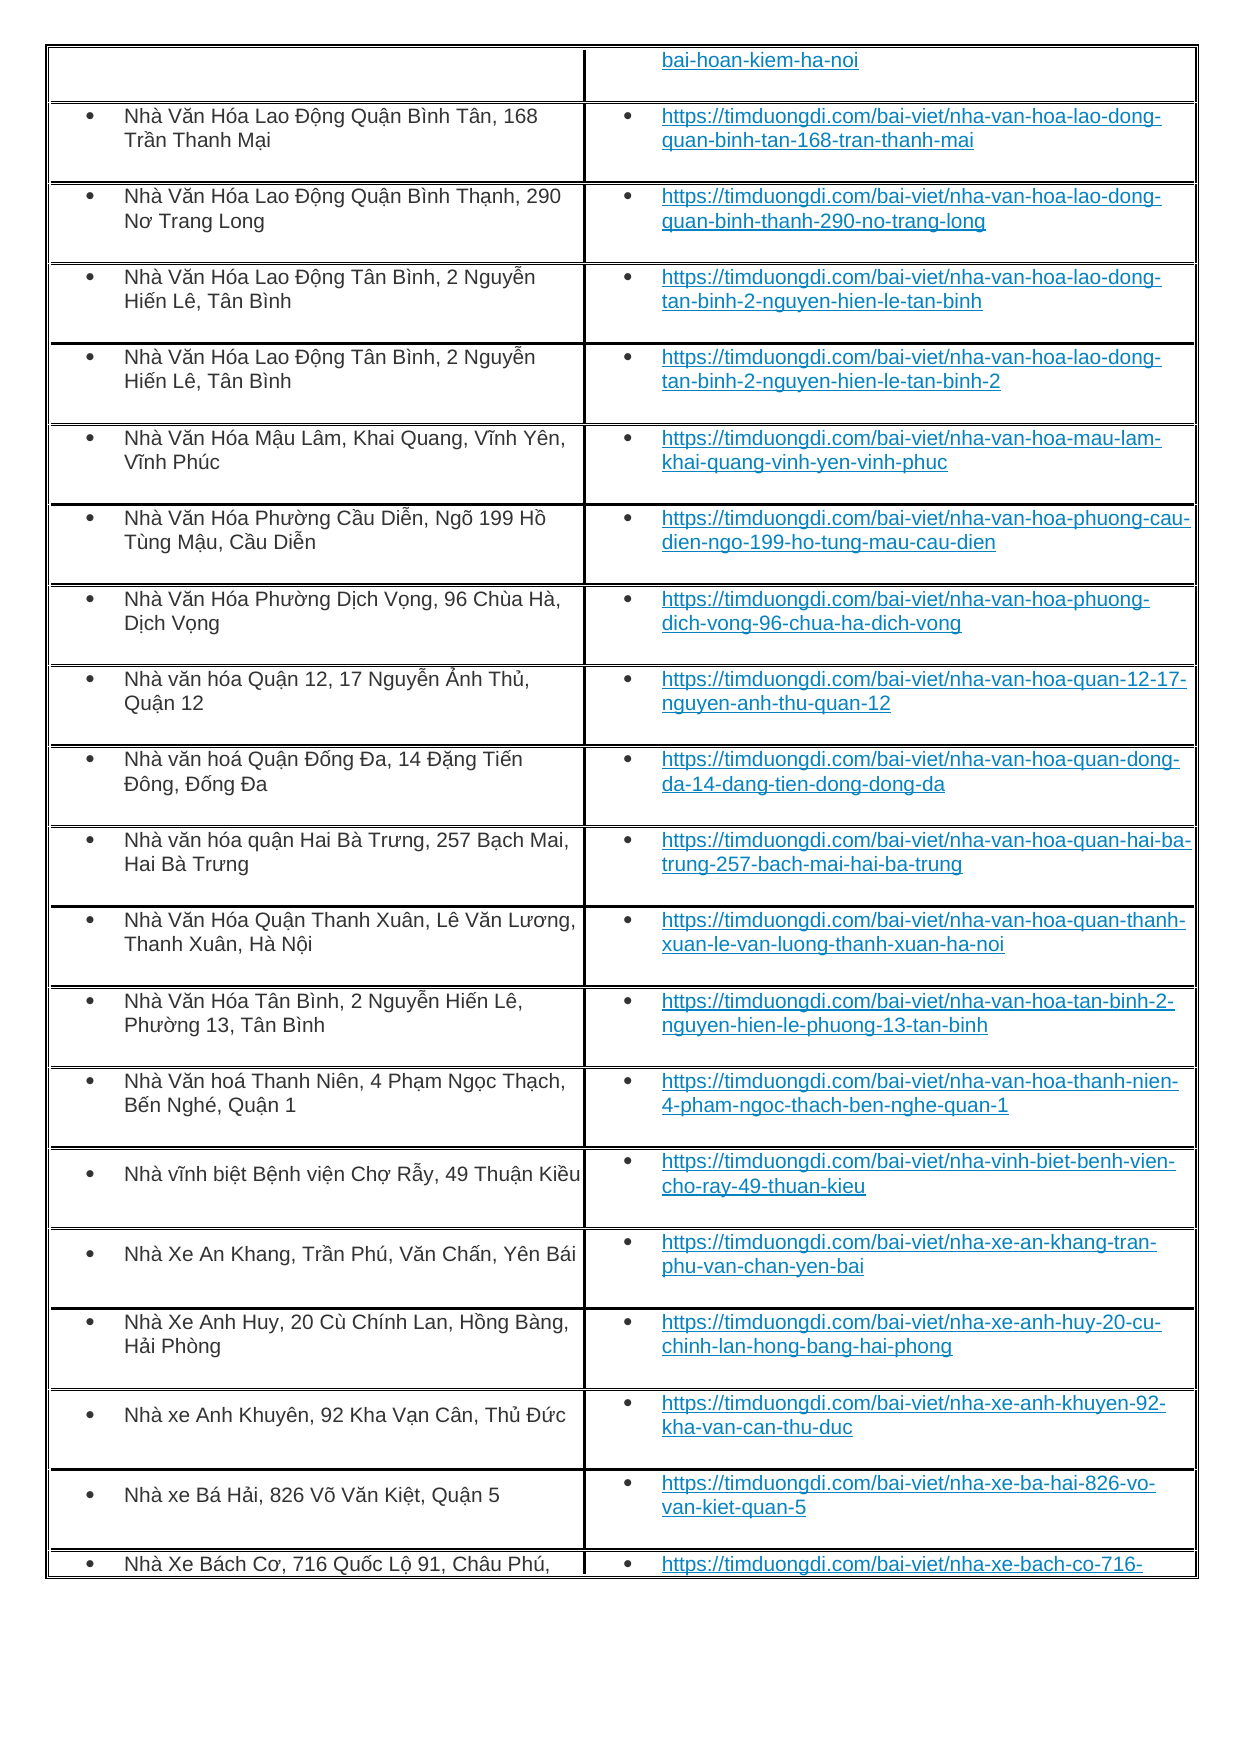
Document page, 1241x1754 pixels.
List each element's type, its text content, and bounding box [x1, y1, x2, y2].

table_cell Nhà xe Anh Khuyên, 92 Kha Vạn Cân, Thủ Đức [49, 1388, 583, 1468]
table_cell https://timduongdi.com/bai-viet/nha-van-hoa-quan-12-17-nguyen-anh-thu-quan-12 [584, 664, 1197, 744]
table_cell https://timduongdi.com/bai-viet/nha-xe-anh-huy-20-cu-chinh-lan-hong-bang-hai-phong [586, 1307, 1195, 1387]
table_cell https://timduongdi.com/bai-viet/nha-van-hoa-quan-thanh-xuan-le-van-luong-thanh-xuan-ha-noi [586, 905, 1195, 985]
table_cell Nhà Văn Hóa Tân Bình, 2 Nguyễn Hiến Lê, Phường 13, Tân Bình [49, 985, 583, 1066]
table_cell https://timduongdi.com/bai-viet/nha-xe-anh-khuyen-92-kha-van-can-thu-duc [586, 1388, 1196, 1468]
table_cell Nhà văn hóa Quận 12, 17 Nguyễn Ảnh Thủ, Quận 12 [47, 664, 584, 744]
table_cell Nhà xe Bá Hải, 826 Võ Văn Kiệt, Quận 5 [47, 1468, 583, 1548]
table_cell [49, 1548, 584, 1576]
table_cell Nhà Văn Hóa Phường Dịch Vọng, 96 Chùa Hà, Dịch Vọng [49, 583, 583, 664]
table_cell Nhà văn hóa quận Hai Bà Trưng, 257 Bạch Mai, Hai Bà Trưng [49, 825, 583, 905]
table_cell Nhà Văn Hóa Lao Động Tân Bình, 2 Nguyễn Hiến Lê, Tân Bình [49, 342, 583, 422]
table_cell https://timduongdi.com/bai-viet/nha-van-hoa-phuong-dich-vong-96-chua-ha-dich-vong [586, 583, 1196, 664]
table_cell https://timduongdi.com/bai-viet/nha-van-hoa-tan-binh-2-nguyen-hien-le-phuong-13-tan-binh [586, 985, 1196, 1066]
table_cell Nhà Xe Anh Huy, 20 Cù Chính Lan, Hồng Bàng, Hải Phòng [49, 1307, 583, 1387]
table_cell Nhà Văn Hóa Quận Thanh Xuân, Lê Văn Lương, Thanh Xuân, Hà Nội [49, 905, 583, 985]
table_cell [584, 1548, 1196, 1576]
table_cell https://timduongdi.com/bai-viet/nha-van-hoa-mau-lam-khai-quang-vinh-yen-vinh-phuc [586, 423, 1196, 503]
table_cell https://timduongdi.com/bai-viet/nha-van-hoa-lao-dong-quan-binh-tan-168-tran-thanh-mai [584, 101, 1197, 181]
table_cell https://timduongdi.com/bai-viet/nha-van-hoa-quan-dong-da-14-dang-tien-dong-dong-da [586, 744, 1196, 824]
table_cell https://timduongdi.com/bai-viet/nha-xe-an-khang-tran-phu-van-chan-yen-bai [584, 1227, 1197, 1307]
table_cell Nhà văn hoá Quận Đống Đa, 14 Đặng Tiến Đông, Đống Đa [49, 744, 583, 824]
table_cell Nhà Văn Hóa Mậu Lâm, Khai Quang, Vĩnh Yên, Vĩnh Phúc [49, 423, 583, 503]
table_cell https://timduongdi.com/bai-viet/nha-van-hoa-lao-dong-tan-binh-2-nguyen-hien-le-tan-binh [584, 262, 1197, 342]
table_cell Nhà vĩnh biệt Bệnh viện Chợ Rẫy, 49 Thuận Kiều [49, 1146, 583, 1227]
table_cell Nhà Văn Hóa Lao Động Quận Bình Thạnh, 290 Nơ Trang Long [49, 181, 583, 262]
table_cell Nhà Văn Hóa Lao Động Tân Bình, 2 Nguyễn Hiến Lê, Tân Bình [47, 262, 584, 342]
table_cell Nhà Xe An Khang, Trần Phú, Văn Chấn, Yên Bái [47, 1227, 584, 1307]
table_cell https://timduongdi.com/bai-viet/nha-van-hoa-quan-hai-ba-trung-257-bach-mai-hai-ba-trung [586, 825, 1196, 905]
table_cell Nhà Văn Hóa Lao Động Quận Bình Tân, 168 Trần Thanh Mại [47, 101, 584, 181]
table_cell https://timduongdi.com/bai-viet/nha-van-hoa-phuong-cau-dien-ngo-199-ho-tung-mau-cau-dien [586, 503, 1197, 583]
table_cell https://timduongdi.com/bai-viet/nha-van-hoa-thanh-nien-4-pham-ngoc-thach-ben-nghe-quan-1 [584, 1066, 1197, 1146]
table_cell Nhà Văn hoá Thanh Niên, 4 Phạm Ngọc Thạch, Bến Nghé, Quận 1 [47, 1066, 584, 1146]
table_cell https://timduongdi.com/bai-viet/nha-van-hoa-lao-dong-tan-binh-2-nguyen-hien-le-tan-binh-2 [586, 342, 1195, 422]
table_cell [49, 48, 584, 101]
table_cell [584, 48, 1195, 101]
table_cell https://timduongdi.com/bai-viet/nha-xe-ba-hai-826-vo-van-kiet-quan-5 [586, 1468, 1197, 1548]
table_cell https://timduongdi.com/bai-viet/nha-vinh-biet-benh-vien-cho-ray-49-thuan-kieu [586, 1146, 1196, 1227]
table_cell Nhà Văn Hóa Phường Cầu Diễn, Ngõ 199 Hồ Tùng Mậu, Cầu Diễn [47, 503, 583, 583]
table_cell https://timduongdi.com/bai-viet/nha-van-hoa-lao-dong-quan-binh-thanh-290-no-trang-long [586, 181, 1196, 262]
